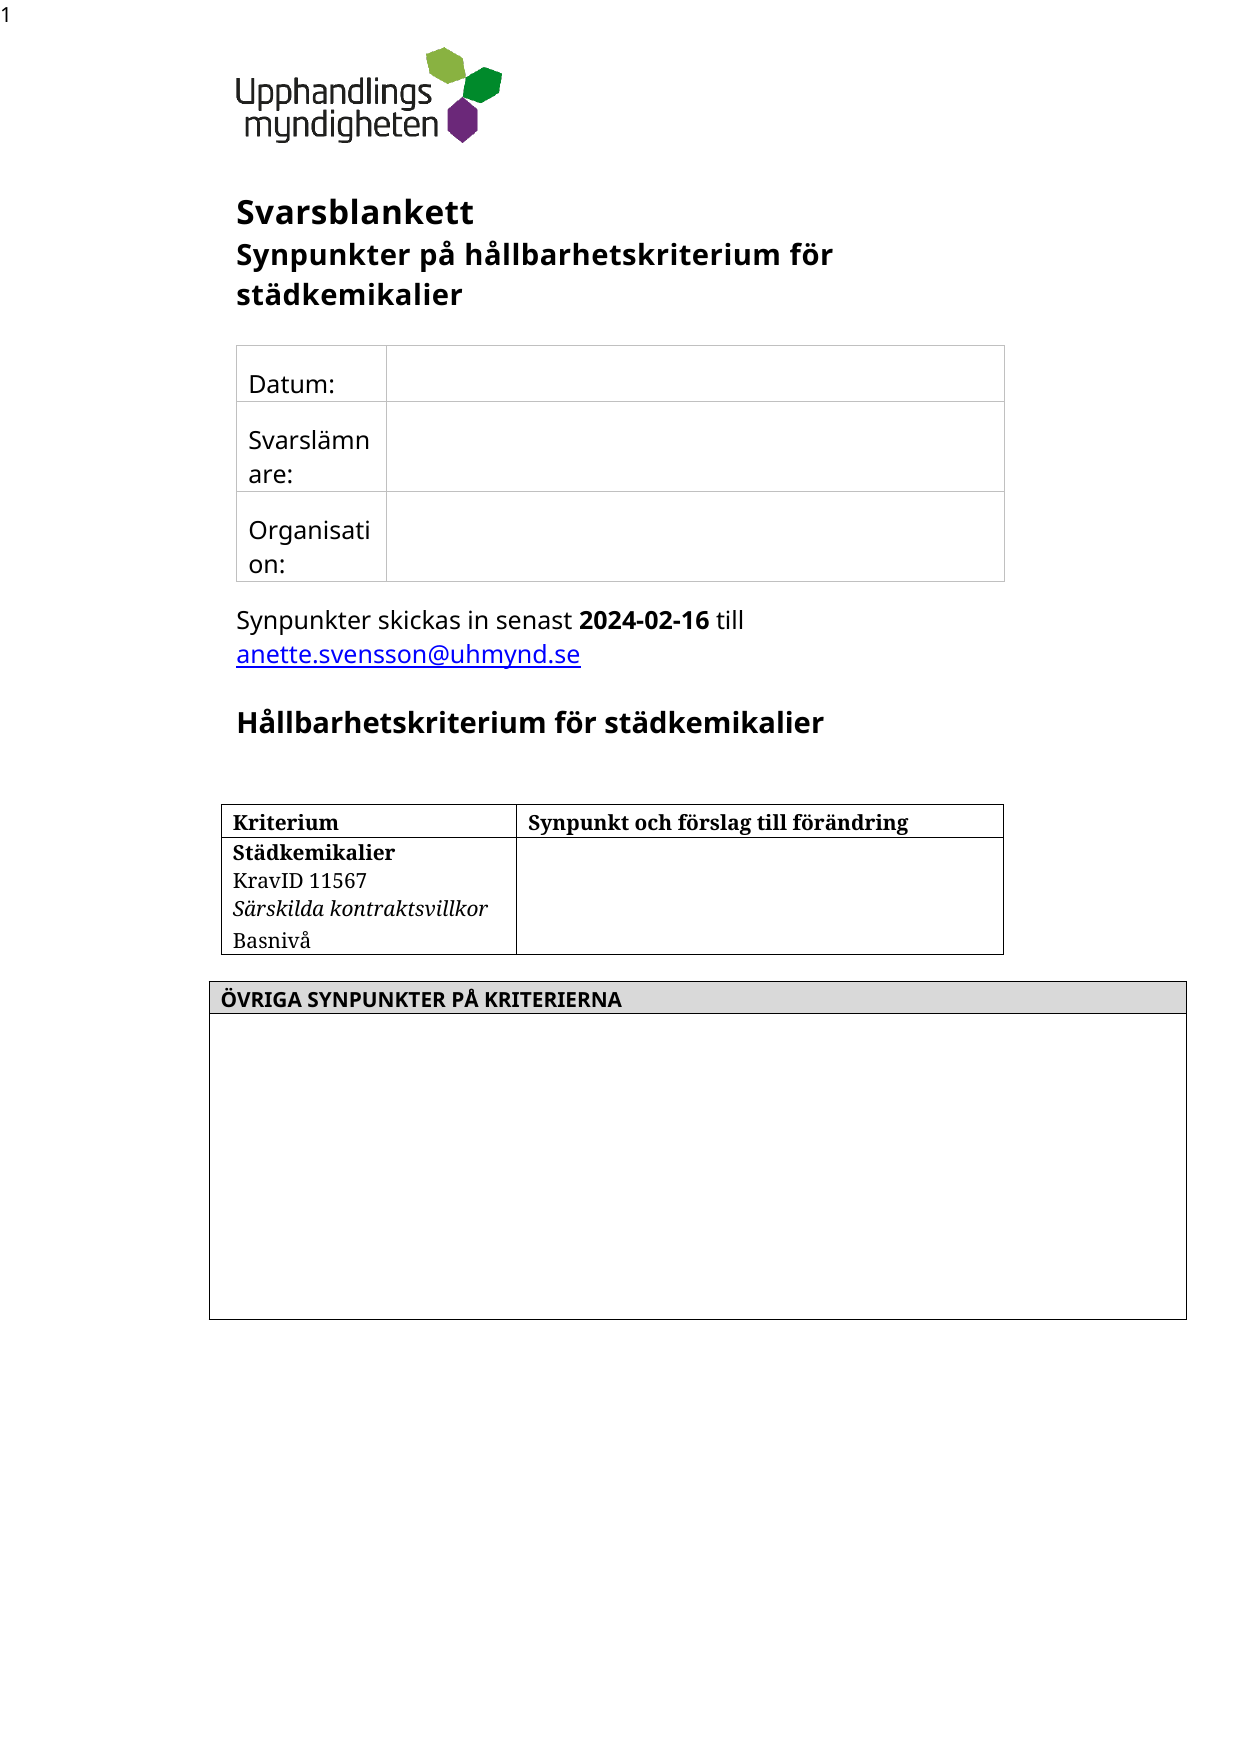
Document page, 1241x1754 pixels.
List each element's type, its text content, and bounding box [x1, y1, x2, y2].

subtitle Synpunkter skickas in senast 2024-02-16 till [236, 603, 1004, 637]
table_header Kriterium [222, 805, 516, 837]
title Svarsblankett [236, 189, 1004, 234]
text Hållbarhetskriterium för städkemikalier [236, 702, 1004, 742]
table_header Datum: [237, 346, 386, 401]
table_header Synpunkt och förslag till förändring [517, 805, 1003, 837]
table_cell Organisation: [237, 492, 386, 581]
picture [236, 47, 502, 143]
table_cell [517, 838, 1003, 954]
subtitle anette.svensson@uhmynd.se [236, 637, 1004, 671]
table_cell Städkemikalier KravID 11567 Särskilda kontraktsvillkor Basnivå [222, 838, 516, 954]
table_cell [387, 402, 1004, 491]
table_cell [387, 492, 1004, 581]
table_cell Svarslämnare: [237, 402, 386, 491]
table_header [387, 346, 1004, 401]
table_header ÖVRIGA SYNPUNKTER PÅ KRITERIERNA [210, 982, 1186, 1013]
title Synpunkter på hållbarhetskriterium för städkemikalier [236, 234, 1004, 314]
table_cell [210, 1014, 1186, 1319]
